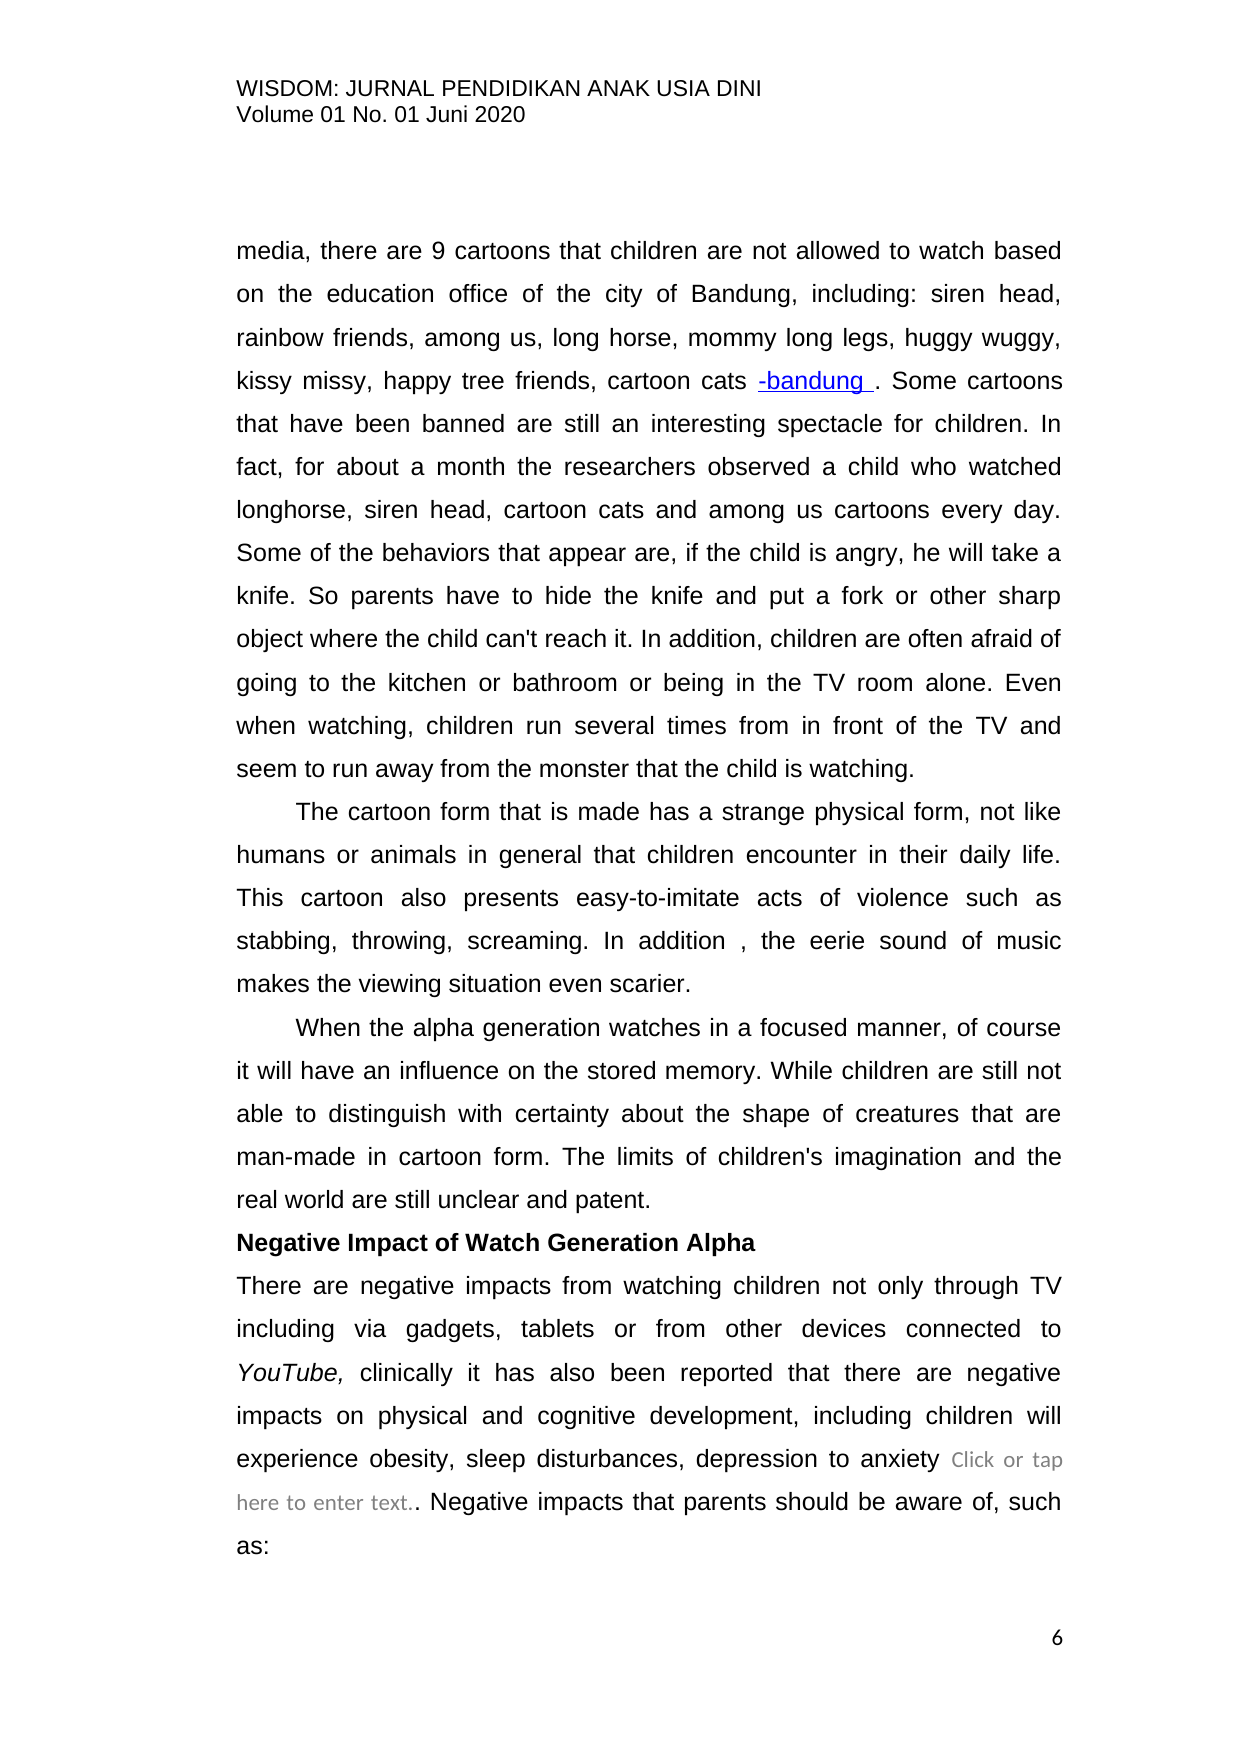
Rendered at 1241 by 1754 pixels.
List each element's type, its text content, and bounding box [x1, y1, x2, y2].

text There are negative impacts from watching children not only through TV including via gadgets, tablets or from other devices connected to YouTube, clinically it has also been reported that there are negative impacts on physical and cognitive development, including children will experience obesity, sleep disturbances, depression to anxiety . Negative impacts that parents should be aware of, such as: [236, 1271, 1063, 1559]
text Negative Impact of Watch Generation Alpha [236, 1228, 1063, 1257]
text The cartoon form that is made has a strange physical form, not like humans or animals in general that children encounter in their daily life. This cartoon also presents easy-to-imitate acts of violence such as stabbing, throwing, screaming. In addition , the eerie sound of music makes the viewing situation even scarier. [236, 797, 1063, 998]
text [236, 236, 1063, 782]
text When the alpha generation watches in a focused manner, of course it will have an influence on the stored memory. While children are still not able to distinguish with certainty about the shape of creatures that are man-made in cartoon form. The limits of children's imagination and the real world are still unclear and patent. [236, 1012, 1063, 1214]
